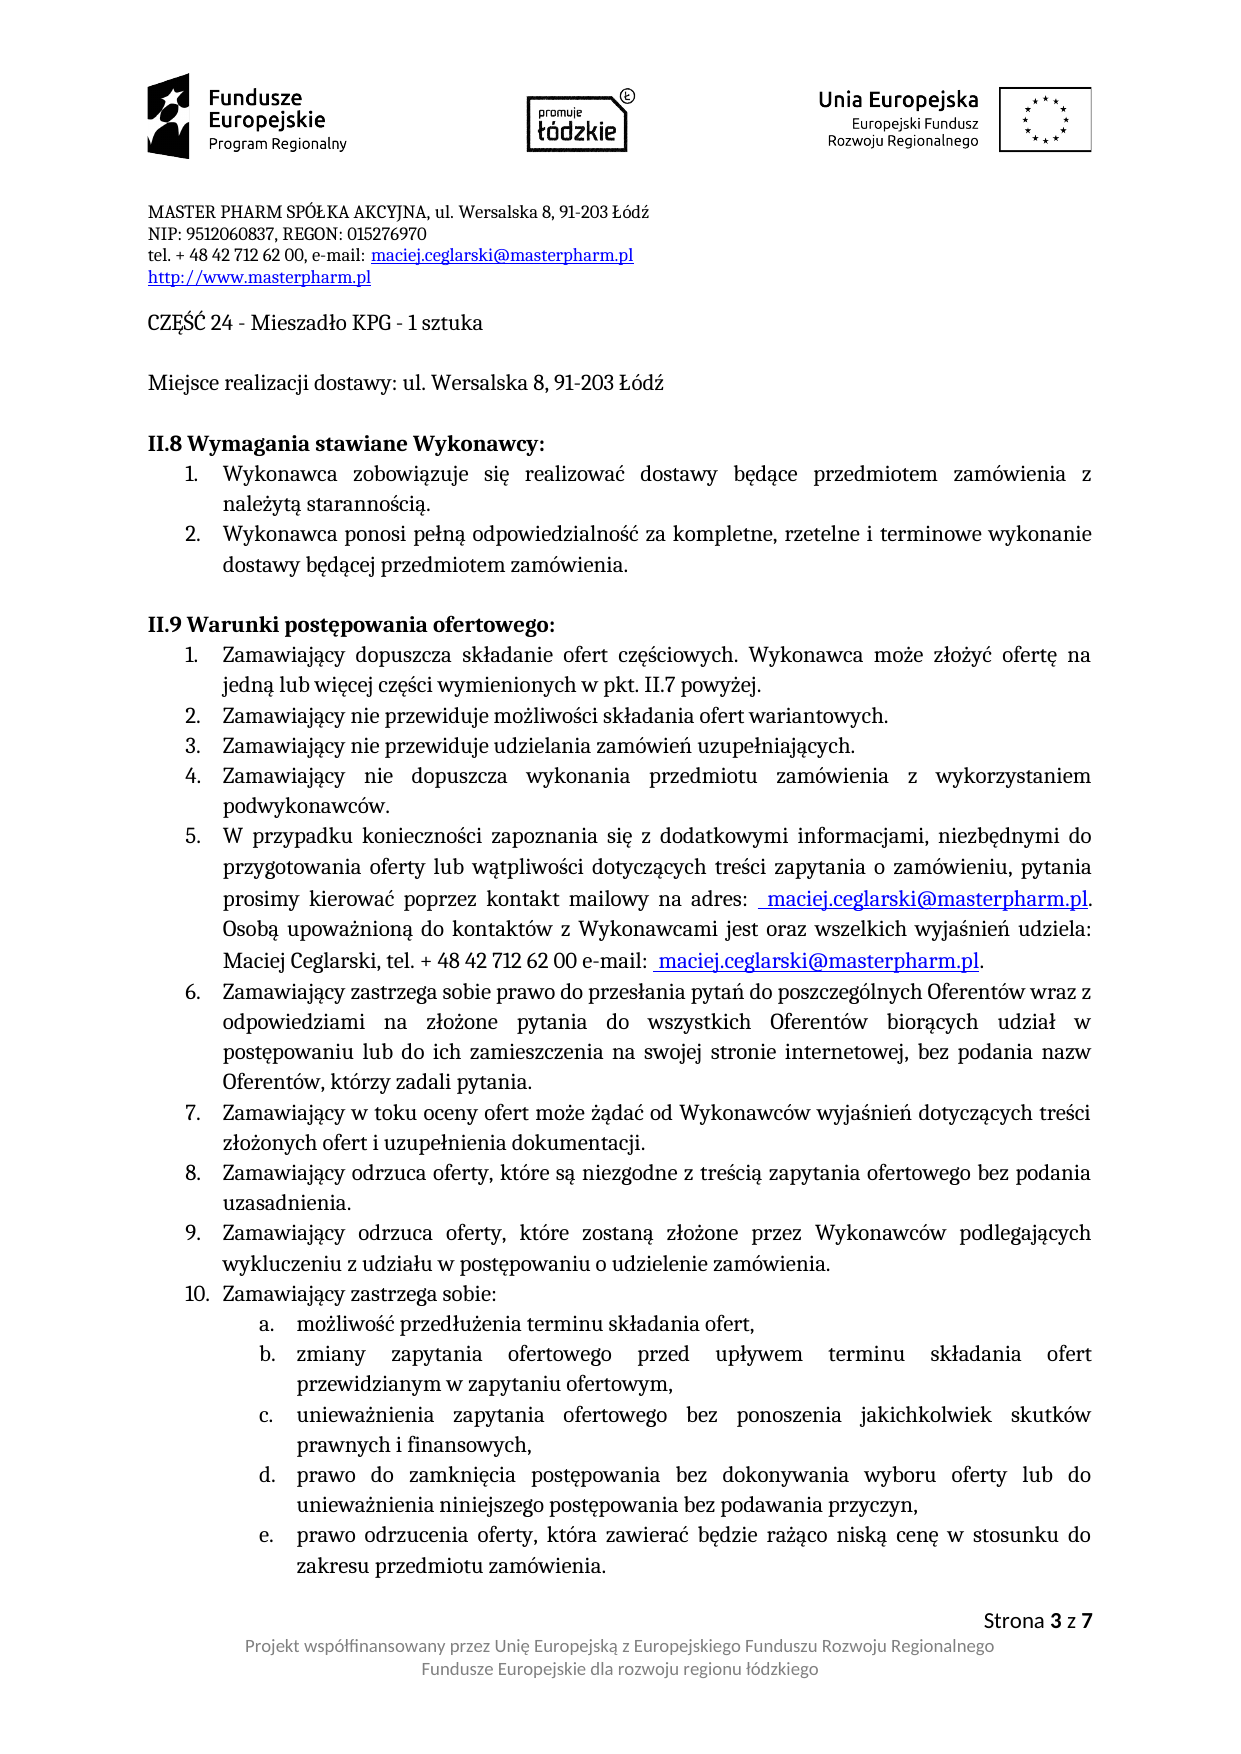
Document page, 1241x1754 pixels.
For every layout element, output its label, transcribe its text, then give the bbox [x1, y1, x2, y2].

list Zamawiający nie dopuszcza wykonania przedmiotu zamówienia z wykorzystaniem podwykonawców. [185, 763, 1093, 819]
list prawo odrzucenia oferty, która zawierać będzie rażąco niską cenę w stosunku do zakresu przedmiotu zamówienia. [259, 1522, 1093, 1579]
list Wykonawca zobowiązuje się realizować dostawy będące przedmiotem zamówienia z należytą starannością. [185, 461, 1093, 517]
list możliwość przedłużenia terminu składania ofert, [259, 1311, 1093, 1337]
list Wykonawca ponosi pełną odpowiedzialność za kompletne, rzetelne i terminowe wykonanie dostawy będącej przedmiotem zamówienia. [185, 521, 1093, 578]
list Zamawiający dopuszcza składanie ofert częściowych. Wykonawca może złożyć ofertę na jedną lub więcej części wymienionych w pkt. II.7 powyżej. [185, 642, 1093, 698]
list Zamawiający nie przewiduje możliwości składania ofert wariantowych. [185, 702, 1093, 729]
list prawo do zamknięcia postępowania bez dokonywania wyboru oferty lub do unieważnienia niniejszego postępowania bez podawania przyczyn, [259, 1462, 1093, 1518]
list W przypadku konieczności zapoznania się z dodatkowymi informacjami, niezbędnymi do przygotowania oferty lub wątpliwości dotyczących treści zapytania o zamówieniu, pytania prosimy kierować poprzez kontakt mailowy na adres: maciej.ceglarski@masterpharm.pl. Osobą upoważnioną do kontaktów z Wykonawcami jest oraz wszelkich wyjaśnień udziela: Maciej Ceglarski, tel. + 48 42 712 62 00 e-mail: maciej.ceglarski@masterpharm.pl. [185, 823, 1093, 974]
list Zamawiający odrzuca oferty, które zostaną złożone przez Wykonawców podlegających wykluczeniu z udziału w postępowaniu o udzielenie zamówienia. [185, 1220, 1093, 1277]
list Zamawiający nie przewiduje udzielania zamówień uzupełniających. [185, 733, 1093, 759]
text II.9 Warunki postępowania ofertowego: [148, 612, 1093, 638]
picture [147, 73, 1092, 159]
text CZĘŚĆ 24 - Mieszadło KPG - 1 sztuka [148, 310, 1093, 336]
text II.8 Wymagania stawiane Wykonawcy: [148, 431, 1093, 457]
list Zamawiający zastrzega sobie prawo do przesłania pytań do poszczególnych Oferentów wraz z odpowiedziami na złożone pytania do wszystkich Oferentów biorących udział w postępowaniu lub do ich zamieszczenia na swojej stronie internetowej, bez podania nazw Oferentów, którzy zadali pytania. [185, 978, 1093, 1096]
list Zamawiający zastrzega sobie: [185, 1281, 1093, 1307]
list Zamawiający w toku oceny ofert może żądać od Wykonawców wyjaśnień dotyczących treści złożonych ofert i uzupełnienia dokumentacji. [185, 1099, 1093, 1156]
list Zamawiający odrzuca oferty, które są niezgodne z treścią zapytania ofertowego bez podania uzasadnienia. [185, 1160, 1093, 1216]
text Miejsce realizacji dostawy: ul. Wersalska 8, 91-203 Łódź [148, 370, 1093, 396]
list unieważnienia zapytania ofertowego bez ponoszenia jakichkolwiek skutków prawnych i finansowych, [259, 1401, 1093, 1458]
list zmiany zapytania ofertowego przed upływem terminu składania ofert przewidzianym w zapytaniu ofertowym, [259, 1341, 1093, 1398]
